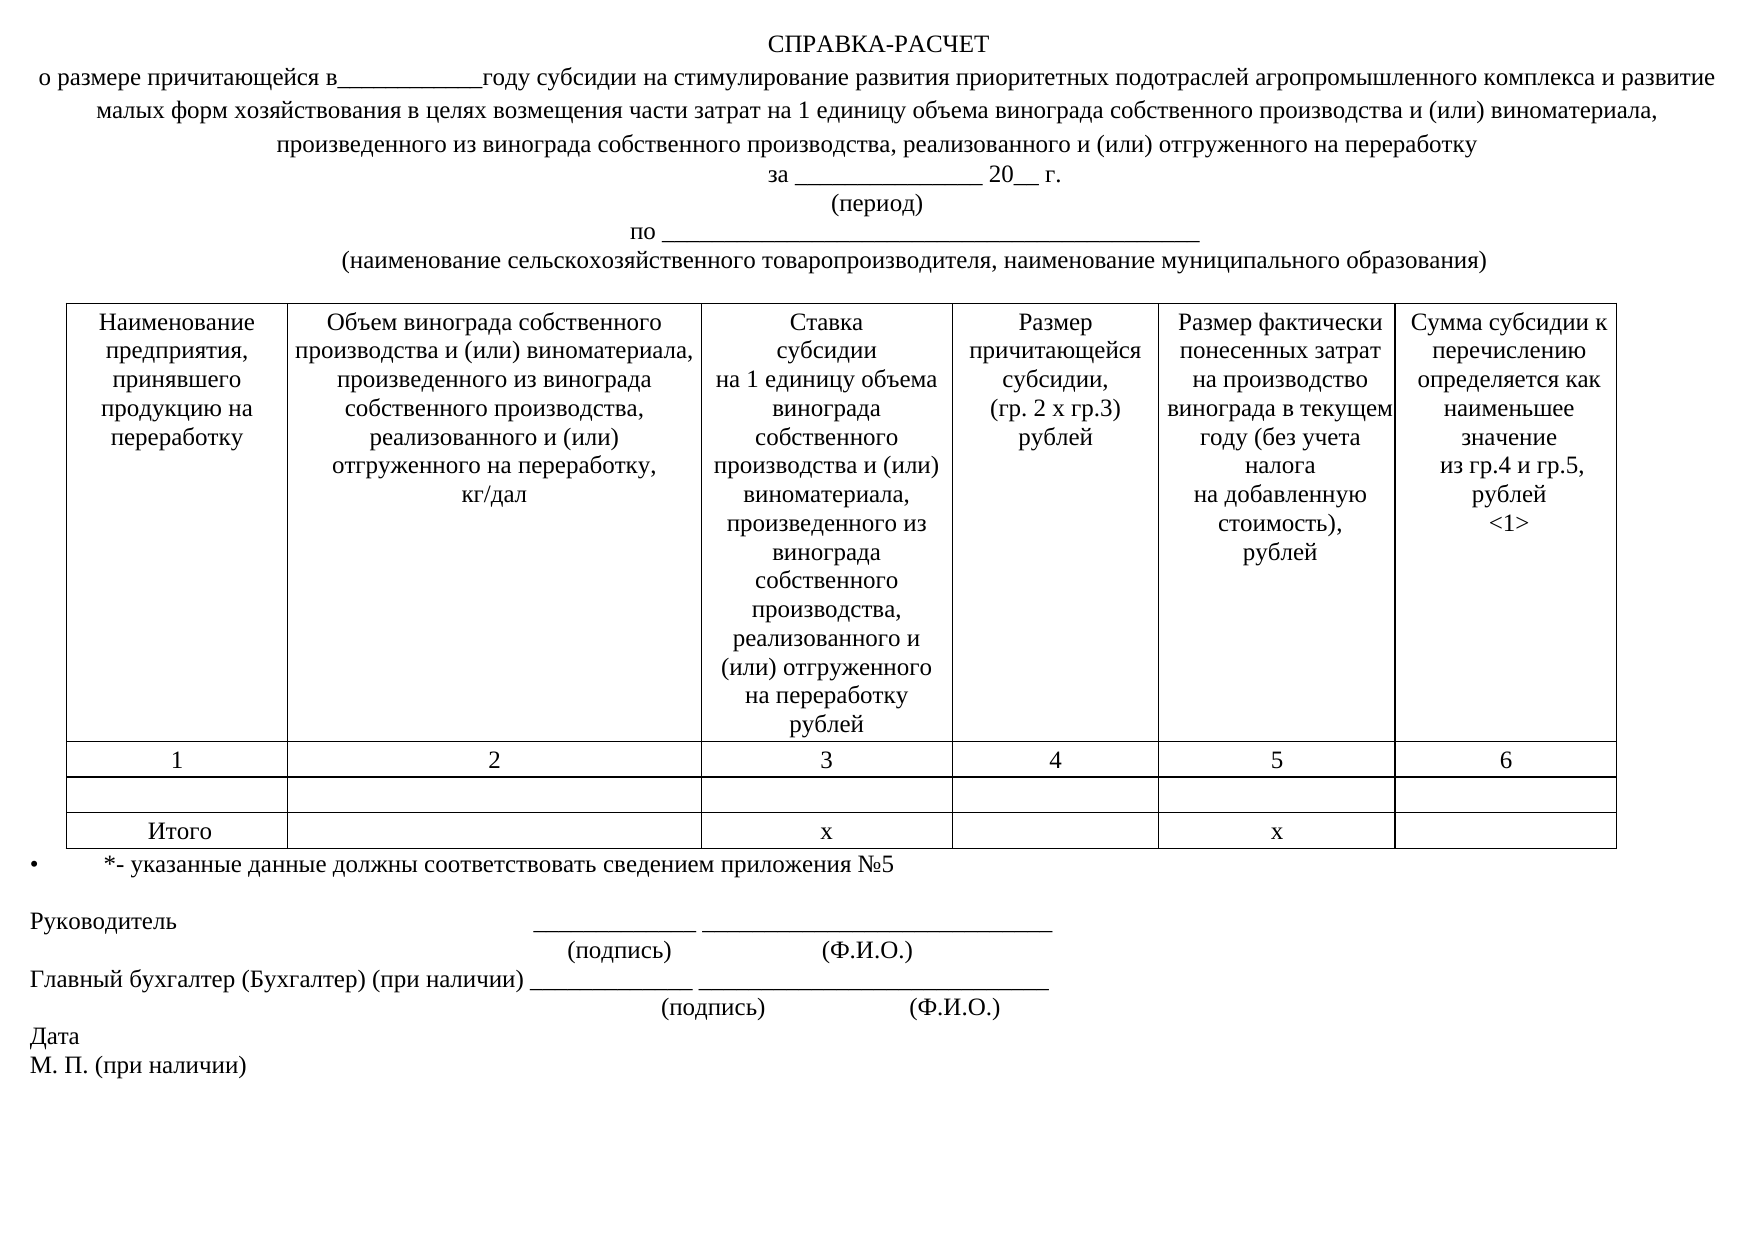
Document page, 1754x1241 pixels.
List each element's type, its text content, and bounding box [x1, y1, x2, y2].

text о размере причитающейся в году субсидии на стимулирование развития приоритетных подотраслей агропромышленного комплекса и развитие малых форм хозяйствования в целях возмещения части затрат на 1 единицу объема винограда собственного производства и (или) виноматериала, произведенного из винограда собственного производства, реализованного и (или) отгруженного на переработку [29, 58, 1724, 159]
table_cell [953, 813, 1158, 848]
table_cell [1396, 813, 1616, 848]
text (подпись) (Ф.И.О.) [29, 992, 1727, 1021]
table_cell Итого [67, 813, 287, 848]
text по ___________________________________________ [29, 216, 1724, 245]
table_cell х [702, 813, 952, 848]
text Дата [29, 1021, 1727, 1050]
table_cell 2 [288, 742, 701, 776]
table_cell [702, 778, 952, 812]
table_cell [1396, 778, 1616, 812]
table_cell [288, 778, 701, 812]
table_header Сумма субсидии к перечислению определяется как наименьшее значение из гр.4 и гр.5, рублей <1> [1396, 304, 1616, 741]
table_cell 5 [1159, 742, 1394, 776]
table_header Ставка субсидии на 1 единицу объема винограда собственного производства и (или) виноматериала, произведенного из винограда собственного производства, реализованного и (или) отгруженного на переработку рублей [702, 304, 952, 741]
table_cell [288, 813, 701, 848]
table_cell 1 [67, 742, 287, 776]
table_cell х [1159, 813, 1394, 848]
table_header Размер причитающейся субсидии, (гр. 2 х гр.3) рублей [953, 304, 1158, 741]
text Руководитель _____________ ____________________________ [29, 906, 1727, 935]
table_header Размер фактически понесенных затрат на производство винограда в текущем году (без учета налога на добавленную стоимость), рублей [1159, 304, 1394, 741]
table_cell 6 [1396, 742, 1616, 776]
table_header Объем винограда собственного производства и (или) виноматериала, произведенного из винограда собственного производства, реализованного и (или) отгруженного на переработку, кг/дал [288, 304, 701, 741]
text Главный бухгалтер (Бухгалтер) (при наличии) _____________ ____________________________ [29, 964, 1727, 992]
table_cell [953, 778, 1158, 812]
text (наименование сельскохозяйственного товаропроизводителя, наименование муниципального образования) [29, 245, 1724, 274]
table_cell [1159, 778, 1394, 812]
table_cell [67, 778, 287, 812]
table_cell 4 [953, 742, 1158, 776]
text за _______________ 20__ г. [29, 159, 1724, 188]
text М. П. (при наличии) [29, 1050, 1727, 1079]
table_cell 3 [702, 742, 952, 776]
text (период) [29, 188, 1724, 216]
text • *- указанные данные должны соответствовать сведением приложения №5 [29, 849, 1724, 877]
table_header Наименование предприятия, принявшего продукцию на переработку [67, 304, 287, 741]
text СПРАВКА-РАСЧЕТ [29, 29, 1727, 58]
text (подпись) (Ф.И.О.) [29, 935, 1727, 964]
